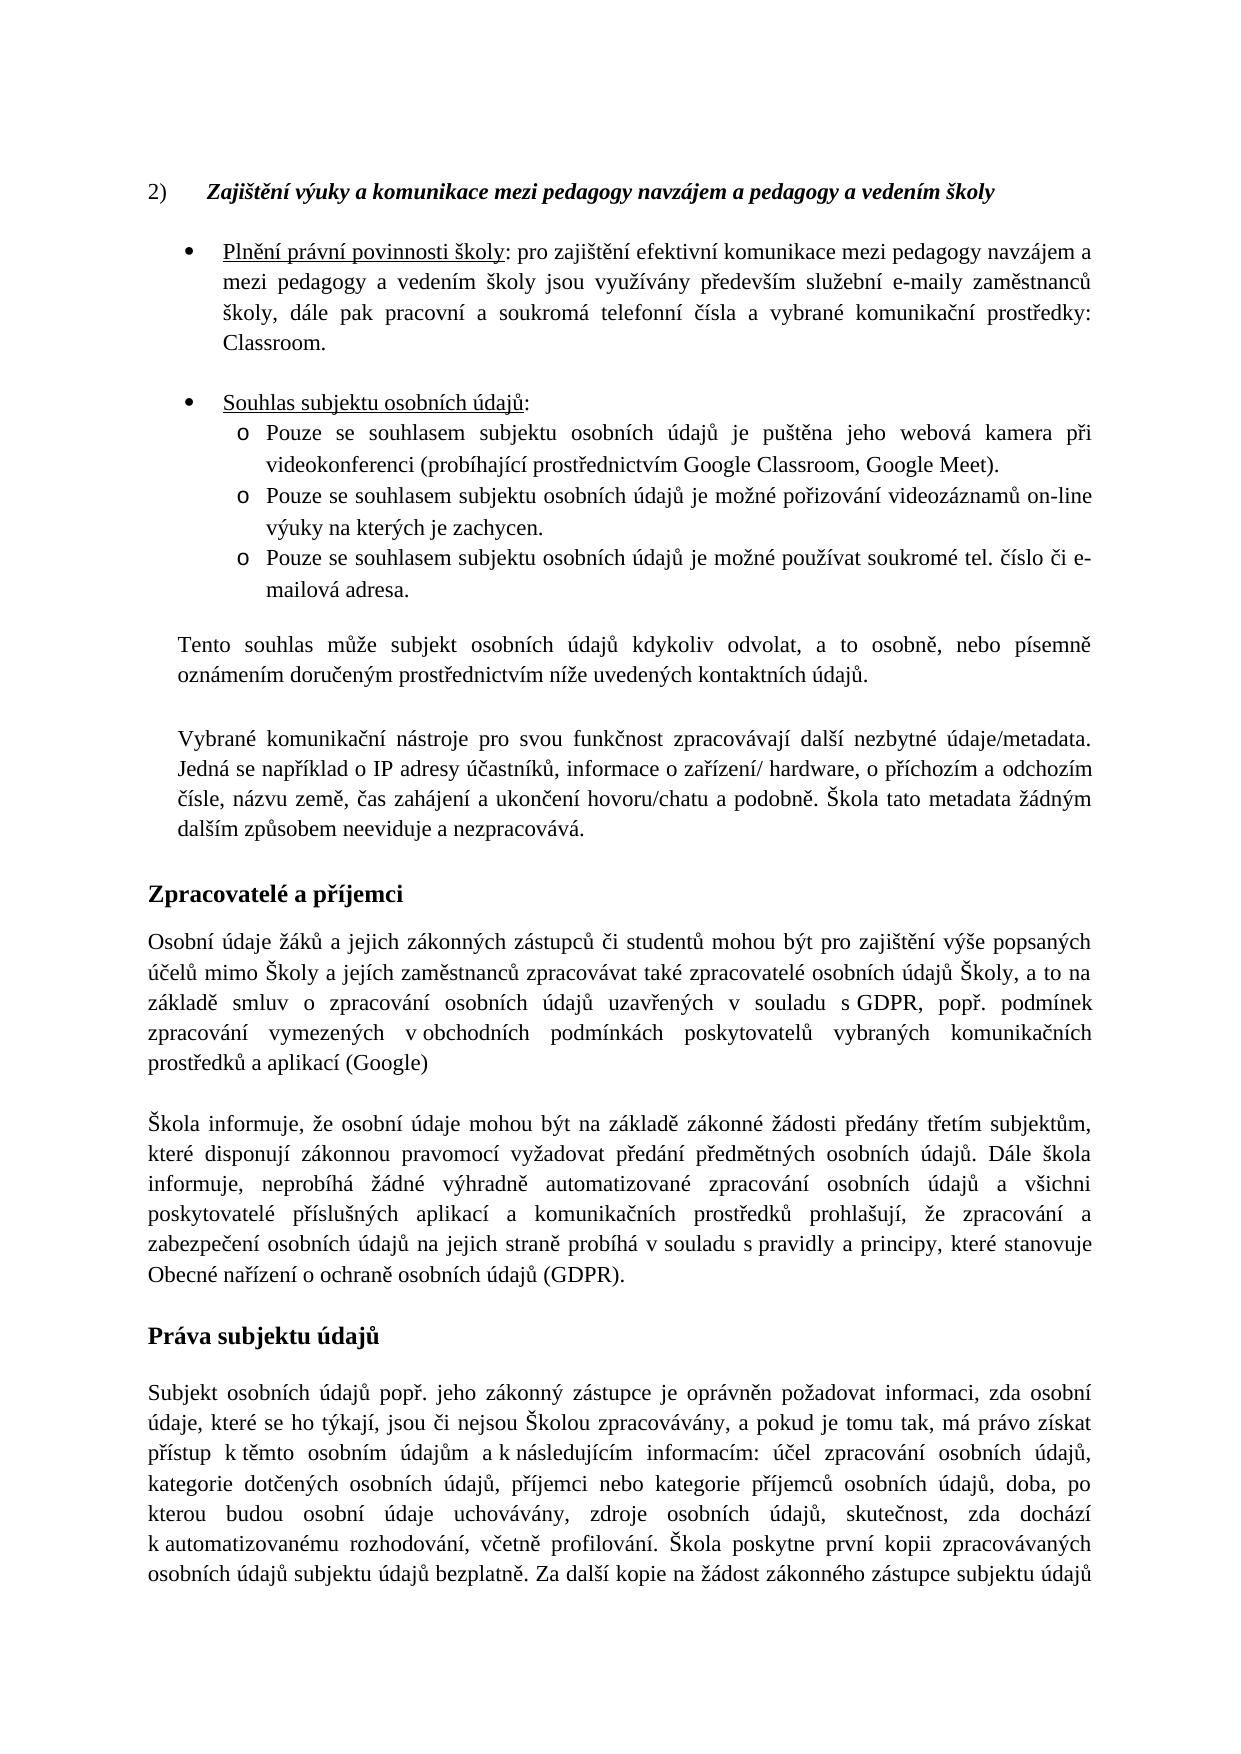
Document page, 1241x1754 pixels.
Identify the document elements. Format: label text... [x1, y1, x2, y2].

list Souhlas subjektu osobních údajů: [185, 389, 1093, 416]
list Zajištění výuky a komunikace mezi pedagogy navzájem a pedagogy a vedením školy [148, 178, 1093, 204]
list Pouze se souhlasem subjektu osobních údajů je puštěna jeho webová kamera při videokonferenci (probíhající prostřednictvím Google Classroom, Google Meet). [236, 419, 1093, 478]
list Pouze se souhlasem subjektu osobních údajů je možné pořizování videozáznamů on-line výuky na kterých je zachycen. [236, 482, 1093, 540]
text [148, 1379, 1093, 1587]
text Tento souhlas může subjekt osobních údajů kdykoliv odvolat, a to osobně, nebo písemně oznámením doručeným prostřednictvím níže uvedených kontaktních údajů. [177, 631, 1093, 688]
text Osobní údaje žáků a jejich zákonných zástupců či studentů mohou být pro zajištění výše popsaných účelů mimo Školy a jejích zaměstnanců zpracovávat také zpracovatelé osobních údajů Školy, a to na základě smluv o zpracování osobních údajů uzavřených v souladu s GDPR, popř. podmínek zpracování vymezených v obchodních podmínkách poskytovatelů vybraných komunikačních prostředků a aplikací (Google) [148, 928, 1093, 1076]
list Vybrané komunikační nástroje pro svou funkčnost zpracovávají další nezbytné údaje/metadata. Jedná se například o IP adresy účastníků, informace o zařízení/ hardware, o příchozím a odchozím čísle, názvu země, čas zahájení a ukončení hovoru/chatu a podobně. Škola tato metadata žádným dalším způsobem neeviduje a nezpracovává. [177, 725, 1093, 842]
text Práva subjektu údajů [148, 1321, 1093, 1350]
text Zpracovatelé a příjemci [148, 879, 1093, 907]
text Škola informuje, že osobní údaje mohou být na základě zákonné žádosti předány třetím subjektům, které disponují zákonnou pravomocí vyžadovat předání předmětných osobních údajů. Dále škola informuje, neprobíhá žádné výhradně automatizované zpracování osobních údajů a všichni poskytovatelé příslušných aplikací a komunikačních prostředků prohlašují, že zpracování a zabezpečení osobních údajů na jejich straně probíhá v souladu s pravidly a principy, které stanovuje Obecné nařízení o ochraně osobních údajů (GDPR). [148, 1109, 1093, 1287]
list Pouze se souhlasem subjektu osobních údajů je možné používat soukromé tel. číslo či e-mailová adresa. [236, 544, 1093, 602]
list Plnění právní povinnosti školy: pro zajištění efektivní komunikace mezi pedagogy navzájem a mezi pedagogy a vedením školy jsou využívány především služební e-maily zaměstnanců školy, dále pak pracovní a soukromá telefonní čísla a vybrané komunikační prostředky: Classroom. [185, 238, 1093, 355]
